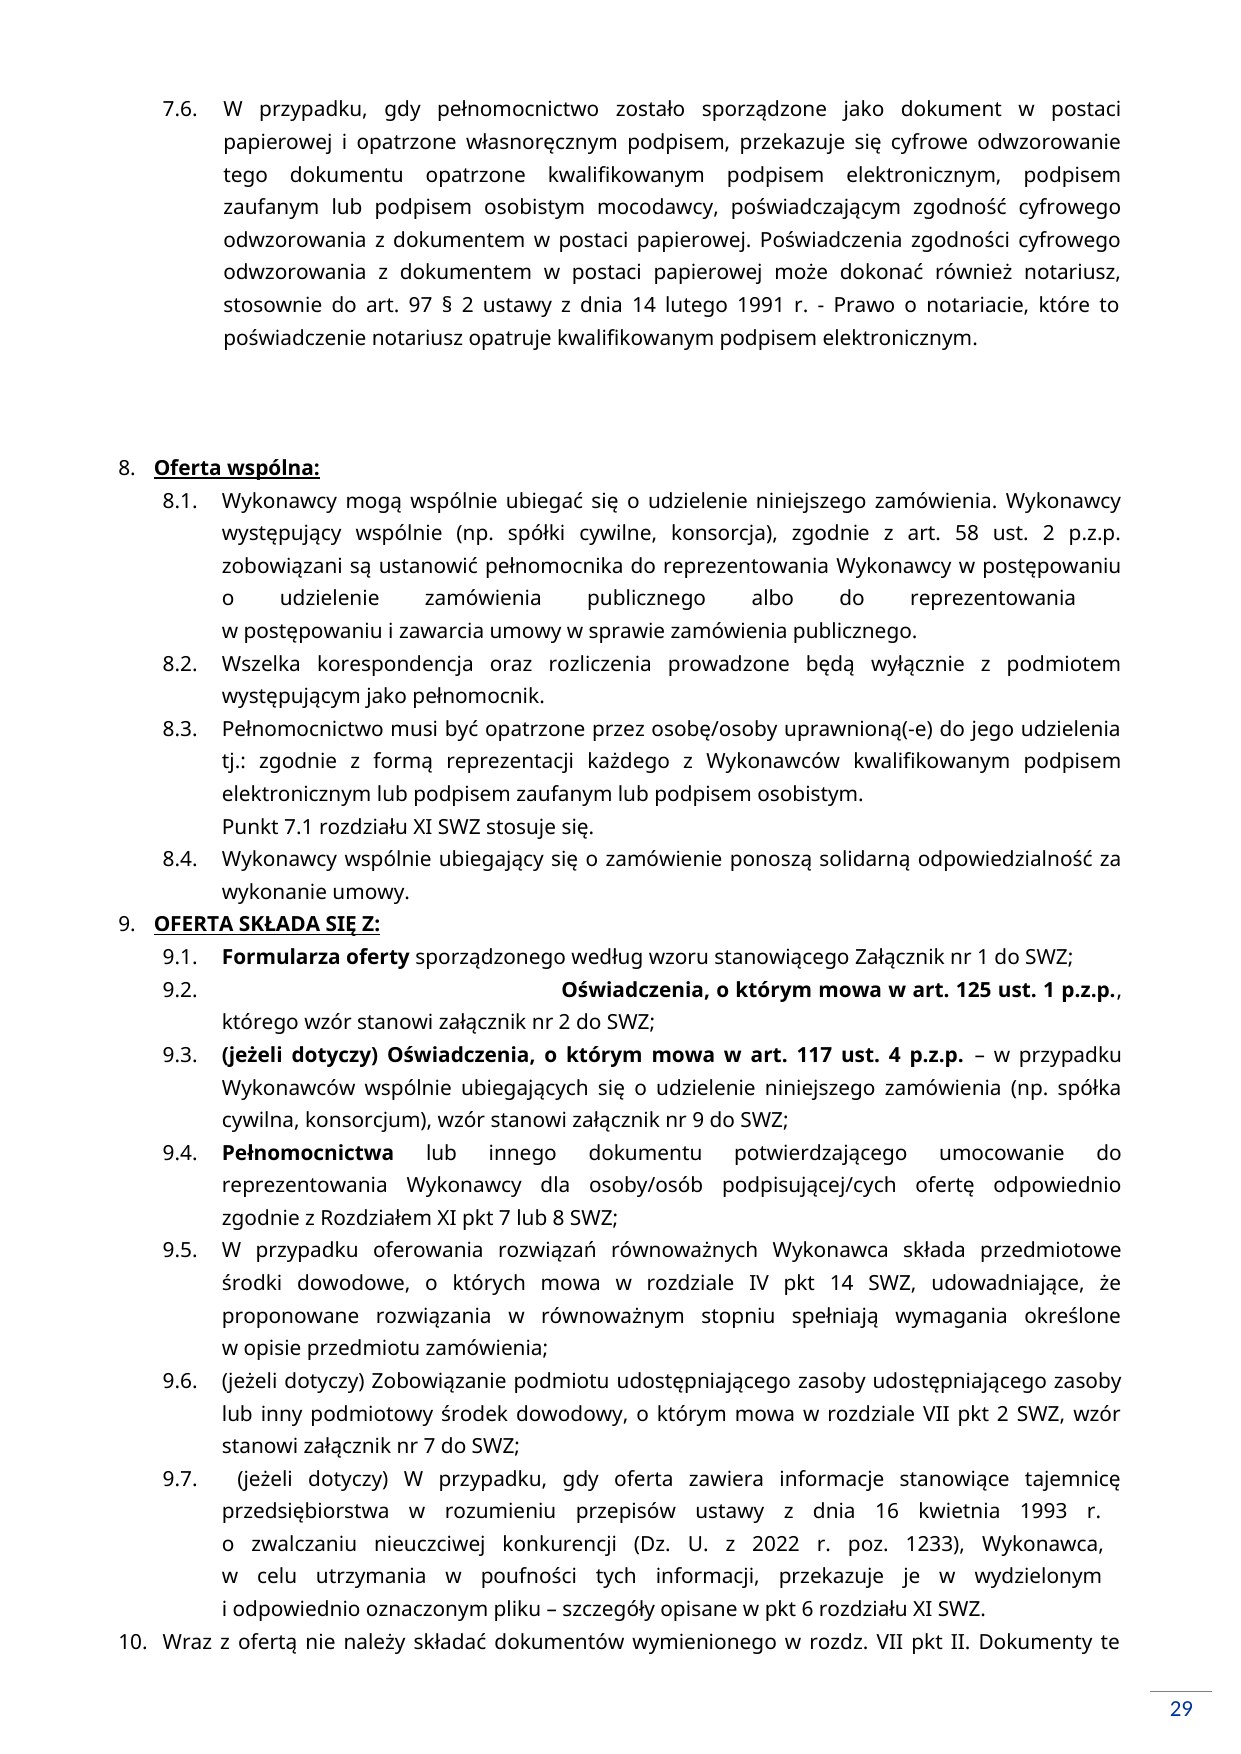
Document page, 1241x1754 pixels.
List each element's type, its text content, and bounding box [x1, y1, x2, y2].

list (jeżeli dotyczy) Oświadczenia, o którym mowa w art. 117 ust. 4 p.z.p. – w przypadku Wykonawców wspólnie ubiegających się o udzielenie niniejszego zamówienia (np. spółka cywilna, konsorcjum), wzór stanowi załącznik nr 9 do SWZ; [162, 1040, 1122, 1134]
list Oświadczenia, o którym mowa w art. 125 ust. 1 p.z.p., którego wzór stanowi załącznik nr 2 do SWZ; [162, 975, 1122, 1036]
list Wykonawcy mogą wspólnie ubiegać się o udzielenie niniejszego zamówienia. Wykonawcy występujący wspólnie (np. spółki cywilne, konsorcja), zgodnie z art. 58 ust. 2 p.z.p. zobowiązani są ustanowić pełnomocnika do reprezentowania Wykonawcy w postępowaniu o udzielenie zamówienia publicznego albo do reprezentowania w postępowaniu i zawarcia umowy w sprawie zamówienia publicznego. [162, 486, 1122, 644]
list W przypadku, gdy pełnomocnictwo zostało sporządzone jako dokument w postaci papierowej i opatrzone własnoręcznym podpisem, przekazuje się cyfrowe odwzorowanie tego dokumentu opatrzone kwalifikowanym podpisem elektronicznym, podpisem zaufanym lub podpisem osobistym mocodawcy, poświadczającym zgodność cyfrowego odwzorowania z dokumentem w postaci papierowej. Poświadczenia zgodności cyfrowego odwzorowania z dokumentem w postaci papierowej może dokonać również notariusz, stosownie do art. 97 § 2 ustawy z dnia 14 lutego 1991 r. - Prawo o notariacie, które to poświadczenie notariusz opatruje kwalifikowanym podpisem elektronicznym. [162, 94, 1122, 351]
list OFERTA SKŁADA SIĘ Z: [118, 909, 1122, 938]
list (jeżeli dotyczy) W przypadku, gdy oferta zawiera informacje stanowiące tajemnicę przedsiębiorstwa w rozumieniu przepisów ustawy z dnia 16 kwietnia 1993 r. o zwalczaniu nieuczciwej konkurencji (Dz. U. z 2022 r. poz. 1233), Wykonawca, w celu utrzymania w poufności tych informacji, przekazuje je w wydzielonym i odpowiednio oznaczonym pliku – szczegóły opisane w pkt 6 rozdziału XI SWZ. [162, 1464, 1122, 1623]
list Wykonawcy wspólnie ubiegający się o zamówienie ponoszą solidarną odpowiedzialność za wykonanie umowy. [162, 844, 1122, 905]
list Oferta wspólna: [118, 453, 1122, 482]
list W przypadku oferowania rozwiązań równoważnych Wykonawca składa przedmiotowe środki dowodowe, o których mowa w rozdziale IV pkt 14 SWZ, udowadniające, że proponowane rozwiązania w równoważnym stopniu spełniają wymagania określone w opisie przedmiotu zamówienia; [162, 1236, 1122, 1362]
list Punkt 7.1 rozdziału XI SWZ stosuje się. [222, 812, 1122, 840]
list Pełnomocnictwo musi być opatrzone przez osobę/osoby uprawnioną(-e) do jego udzielenia tj.: zgodnie z formą reprezentacji każdego z Wykonawców kwalifikowanym podpisem elektronicznym lub podpisem zaufanym lub podpisem osobistym. [162, 714, 1122, 808]
list (jeżeli dotyczy) Zobowiązanie podmiotu udostępniającego zasoby udostępniającego zasoby lub inny podmiotowy środek dowodowy, o którym mowa w rozdziale VII pkt 2 SWZ, wzór stanowi załącznik nr 7 do SWZ; [162, 1366, 1122, 1460]
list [118, 1627, 1122, 1655]
list Formularza oferty sporządzonego według wzoru stanowiącego Załącznik nr 1 do SWZ; [162, 942, 1122, 971]
list Pełnomocnictwa lub innego dokumentu potwierdzającego umocowanie do reprezentowania Wykonawcy dla osoby/osób podpisującej/cych ofertę odpowiednio zgodnie z Rozdziałem XI pkt 7 lub 8 SWZ; [162, 1138, 1122, 1231]
list Wszelka korespondencja oraz rozliczenia prowadzone będą wyłącznie z podmiotem występującym jako pełnomocnik. [162, 649, 1122, 710]
